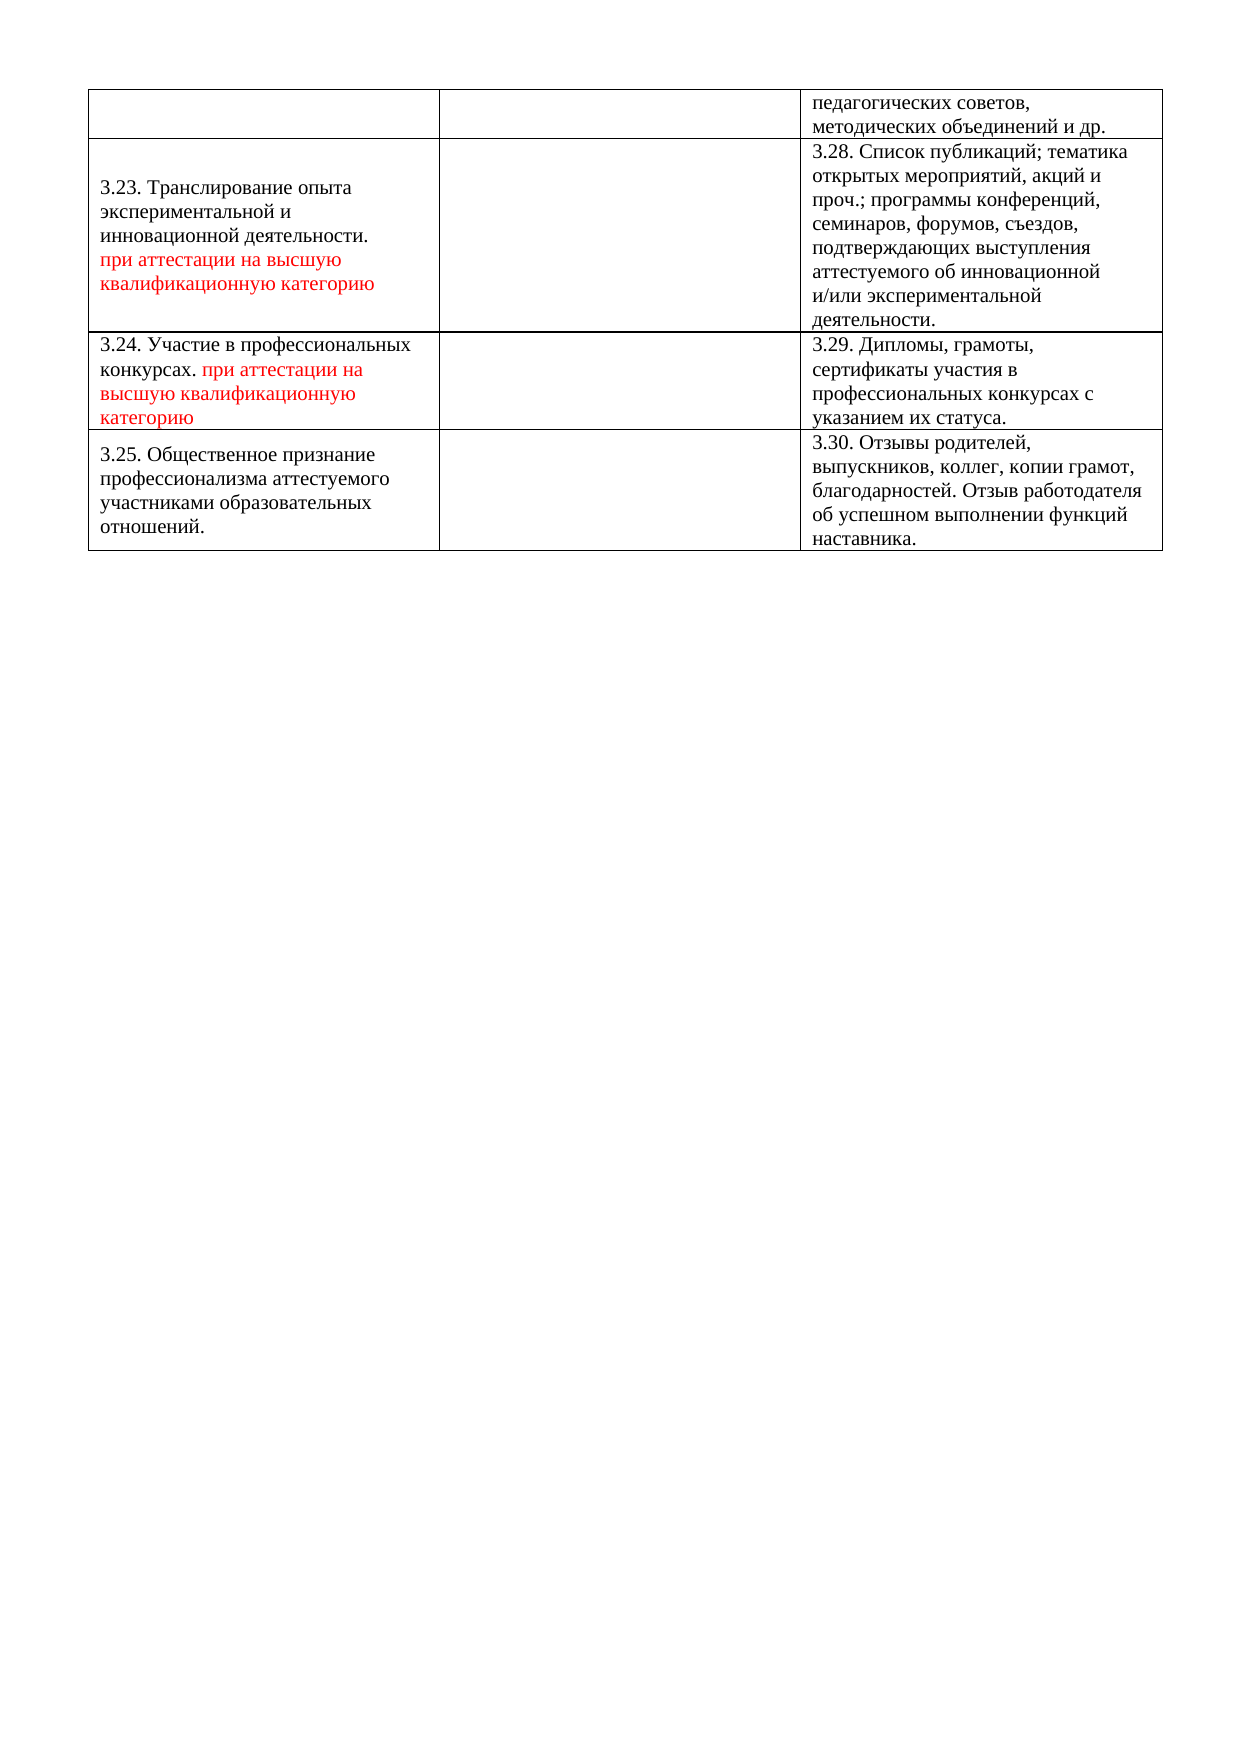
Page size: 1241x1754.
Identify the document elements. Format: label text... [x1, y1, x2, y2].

table_cell 3.28. Список публикаций; тематика открытых мероприятий, акций и проч.; программы конференций, семинаров, форумов, съездов, подтверждающих выступления аттестуемого об инновационной и/или экспериментальной деятельности. [801, 139, 1162, 331]
table_cell 3.23. Транслирование опыта экспериментальной и инновационной деятельности. при аттестации на высшую квалификационную категорию [89, 139, 439, 331]
table_cell [440, 90, 800, 138]
table_cell [440, 139, 800, 331]
table_cell [440, 430, 800, 550]
table_cell 3.29. Дипломы, грамоты, сертификаты участия в профессиональных конкурсах с указанием их статуса. [801, 333, 1162, 429]
table_cell 3.24. Участие в профессиональных конкурсах. при аттестации на высшую квалификационную категорию [89, 333, 439, 429]
table_cell [440, 333, 800, 429]
table_cell 3.25. Общественное признание профессионализма аттестуемого участниками образовательных отношений. [89, 430, 439, 550]
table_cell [89, 90, 439, 138]
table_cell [801, 90, 1162, 138]
table_cell 3.30. Отзывы родителей, выпускников, коллег, копии грамот, благодарностей. Отзыв работодателя об успешном выполнении функций наставника. [801, 430, 1162, 550]
